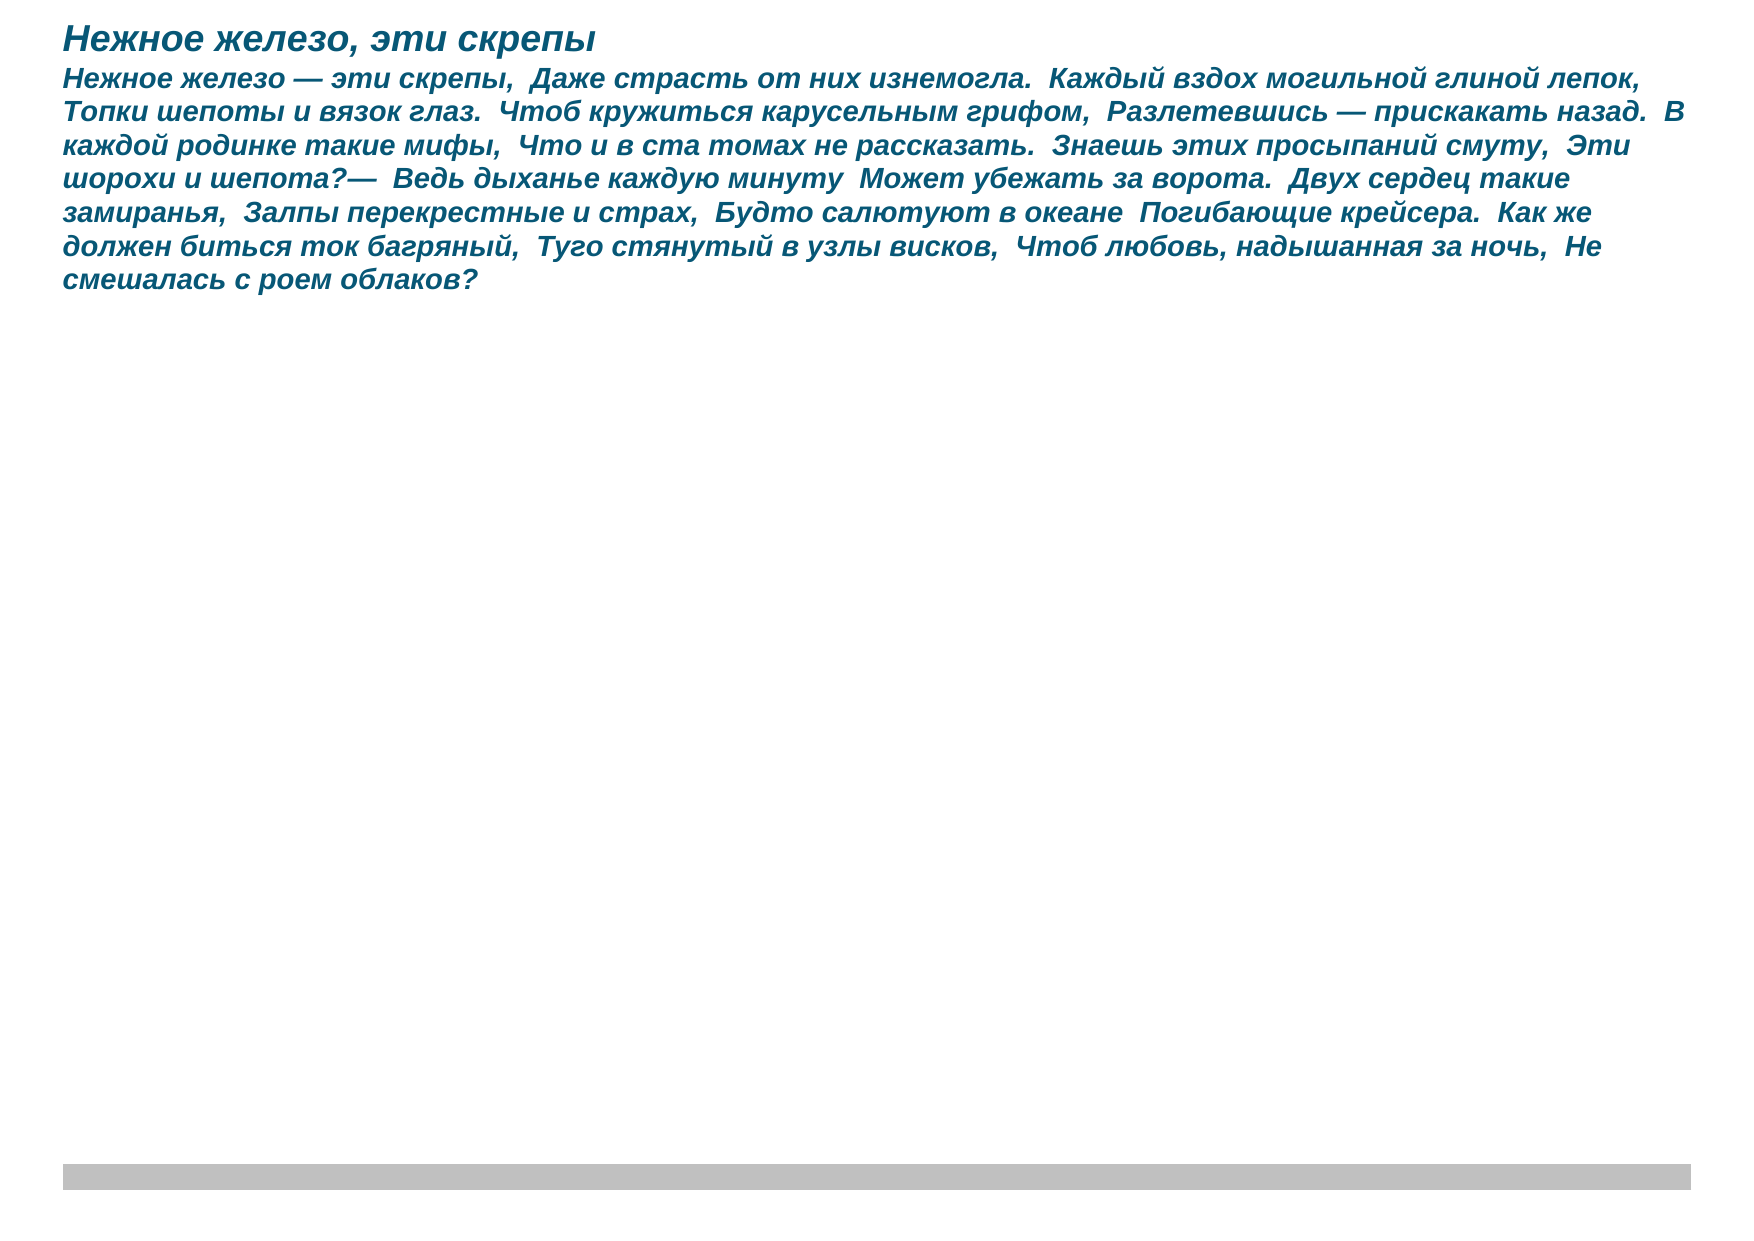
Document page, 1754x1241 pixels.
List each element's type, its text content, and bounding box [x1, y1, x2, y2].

subtitle Нежное железо, эти скрепы [62, 17, 1691, 60]
text Нежное железо — эти скрепы, [62, 61, 1691, 296]
